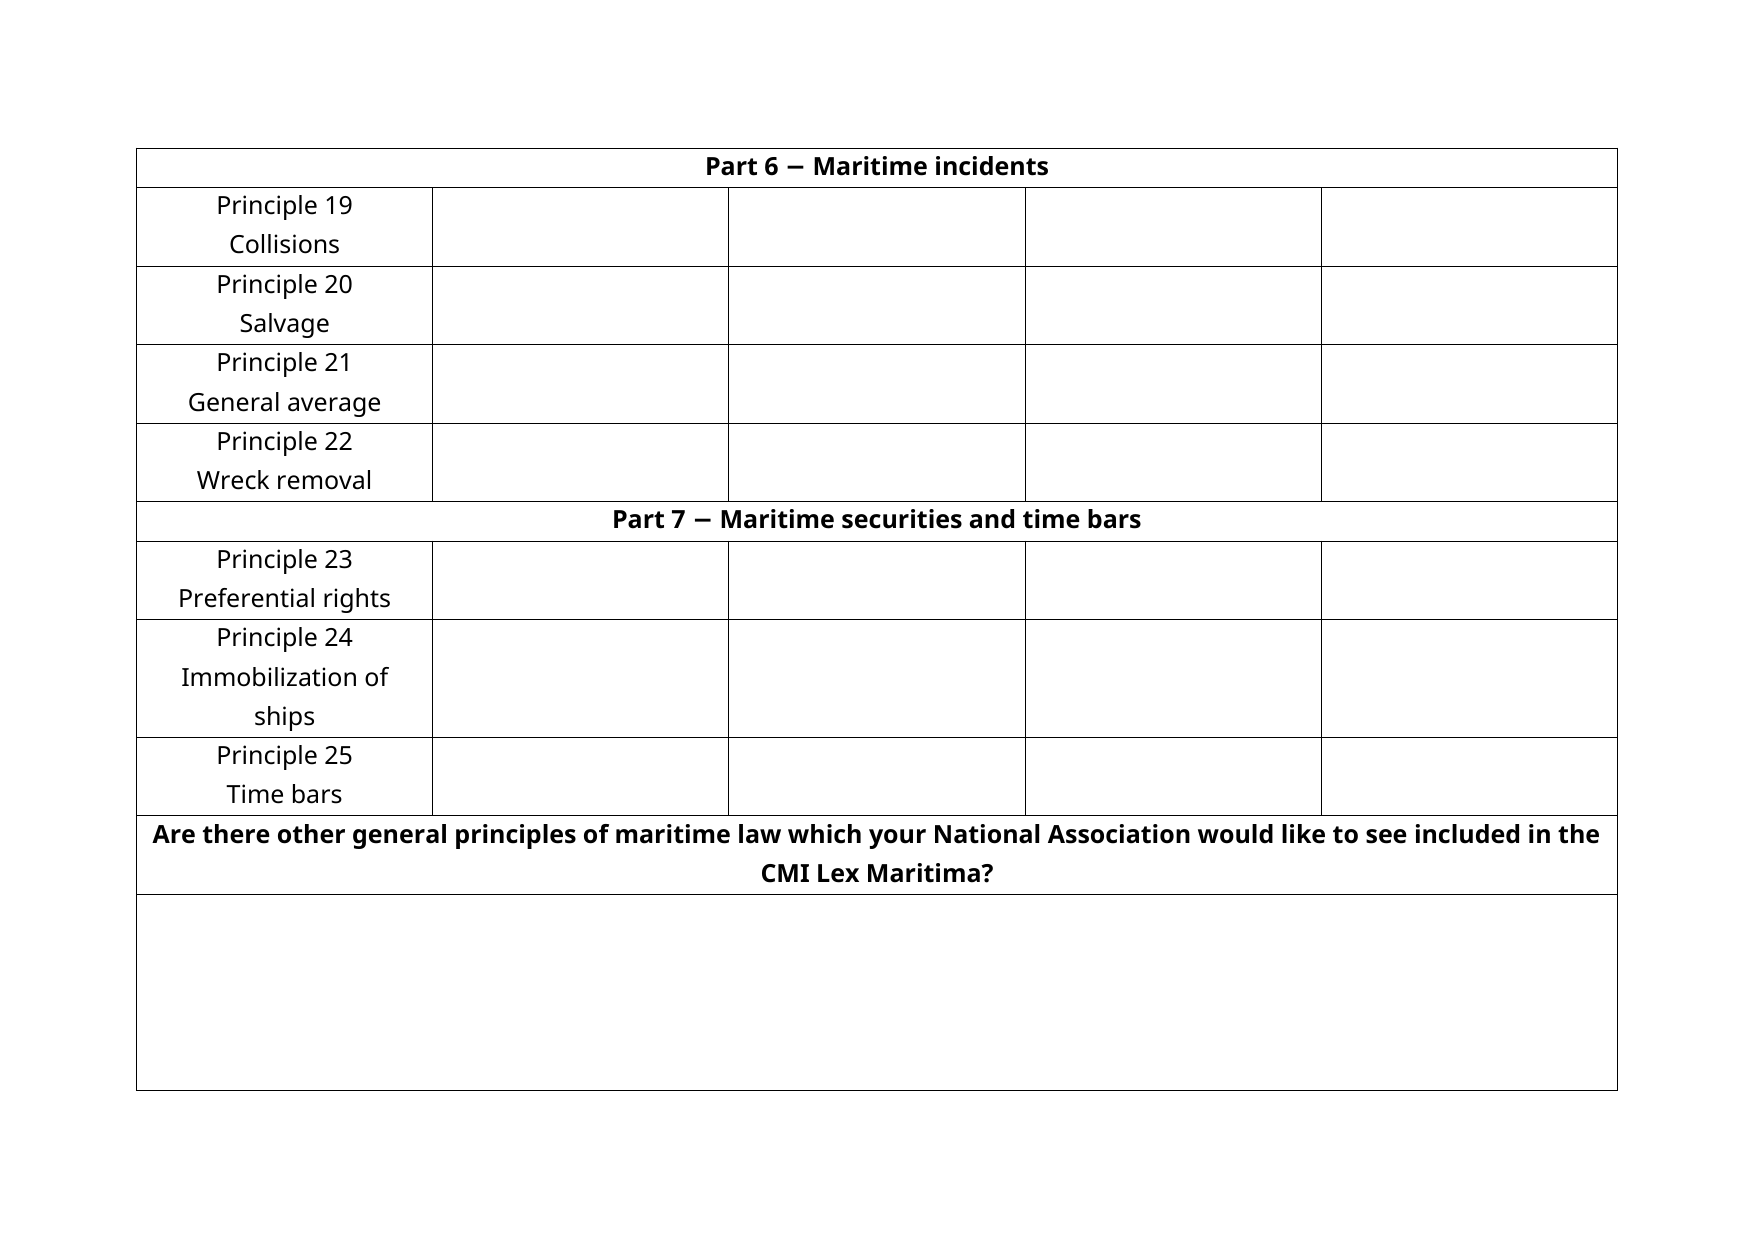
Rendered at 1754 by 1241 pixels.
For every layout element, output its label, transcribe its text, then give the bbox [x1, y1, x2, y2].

table_cell [729, 424, 1025, 501]
table_cell [433, 620, 728, 737]
table_header Part 6 − Maritime incidents [137, 149, 1617, 187]
table_cell [1322, 620, 1617, 737]
table_cell [1026, 188, 1321, 266]
table_cell [1322, 345, 1617, 423]
table_cell [729, 188, 1025, 266]
table_cell Principle 23 Preferential rights [137, 542, 432, 619]
table_cell [729, 267, 1025, 344]
table_cell [1322, 542, 1617, 619]
table_cell [137, 895, 1617, 1090]
table_cell Principle 21 General average [137, 345, 432, 423]
table_cell Principle 22 Wreck removal [137, 424, 432, 501]
table_cell [1026, 542, 1321, 619]
table_cell [1322, 188, 1617, 266]
table_cell [433, 738, 728, 815]
table_cell [433, 424, 728, 501]
table_cell [1322, 424, 1617, 501]
table_cell Principle 24 Immobilization of ships [137, 620, 432, 737]
table_cell [1322, 738, 1617, 815]
table_cell Principle 20 Salvage [137, 267, 432, 344]
table_cell [433, 267, 728, 344]
table_cell [1026, 424, 1321, 501]
table_cell [1026, 620, 1321, 737]
table_cell Part 7 − Maritime securities and time bars [137, 502, 1617, 541]
table_cell [1322, 267, 1617, 344]
table_cell [1026, 345, 1321, 423]
table_cell [1026, 738, 1321, 815]
table_cell Principle 25 Time bars [137, 738, 432, 815]
table_cell [433, 188, 728, 266]
table_cell [729, 620, 1025, 737]
table_cell Are there other general principles of maritime law which your National Association would like to see included in the CMI Lex Maritima? [137, 816, 1617, 894]
table_cell [729, 738, 1025, 815]
table_cell [729, 542, 1025, 619]
table_cell [1026, 267, 1321, 344]
table_cell Principle 19 Collisions [137, 188, 432, 266]
table_cell [729, 345, 1025, 423]
table_cell [433, 345, 728, 423]
table_cell [433, 542, 728, 619]
